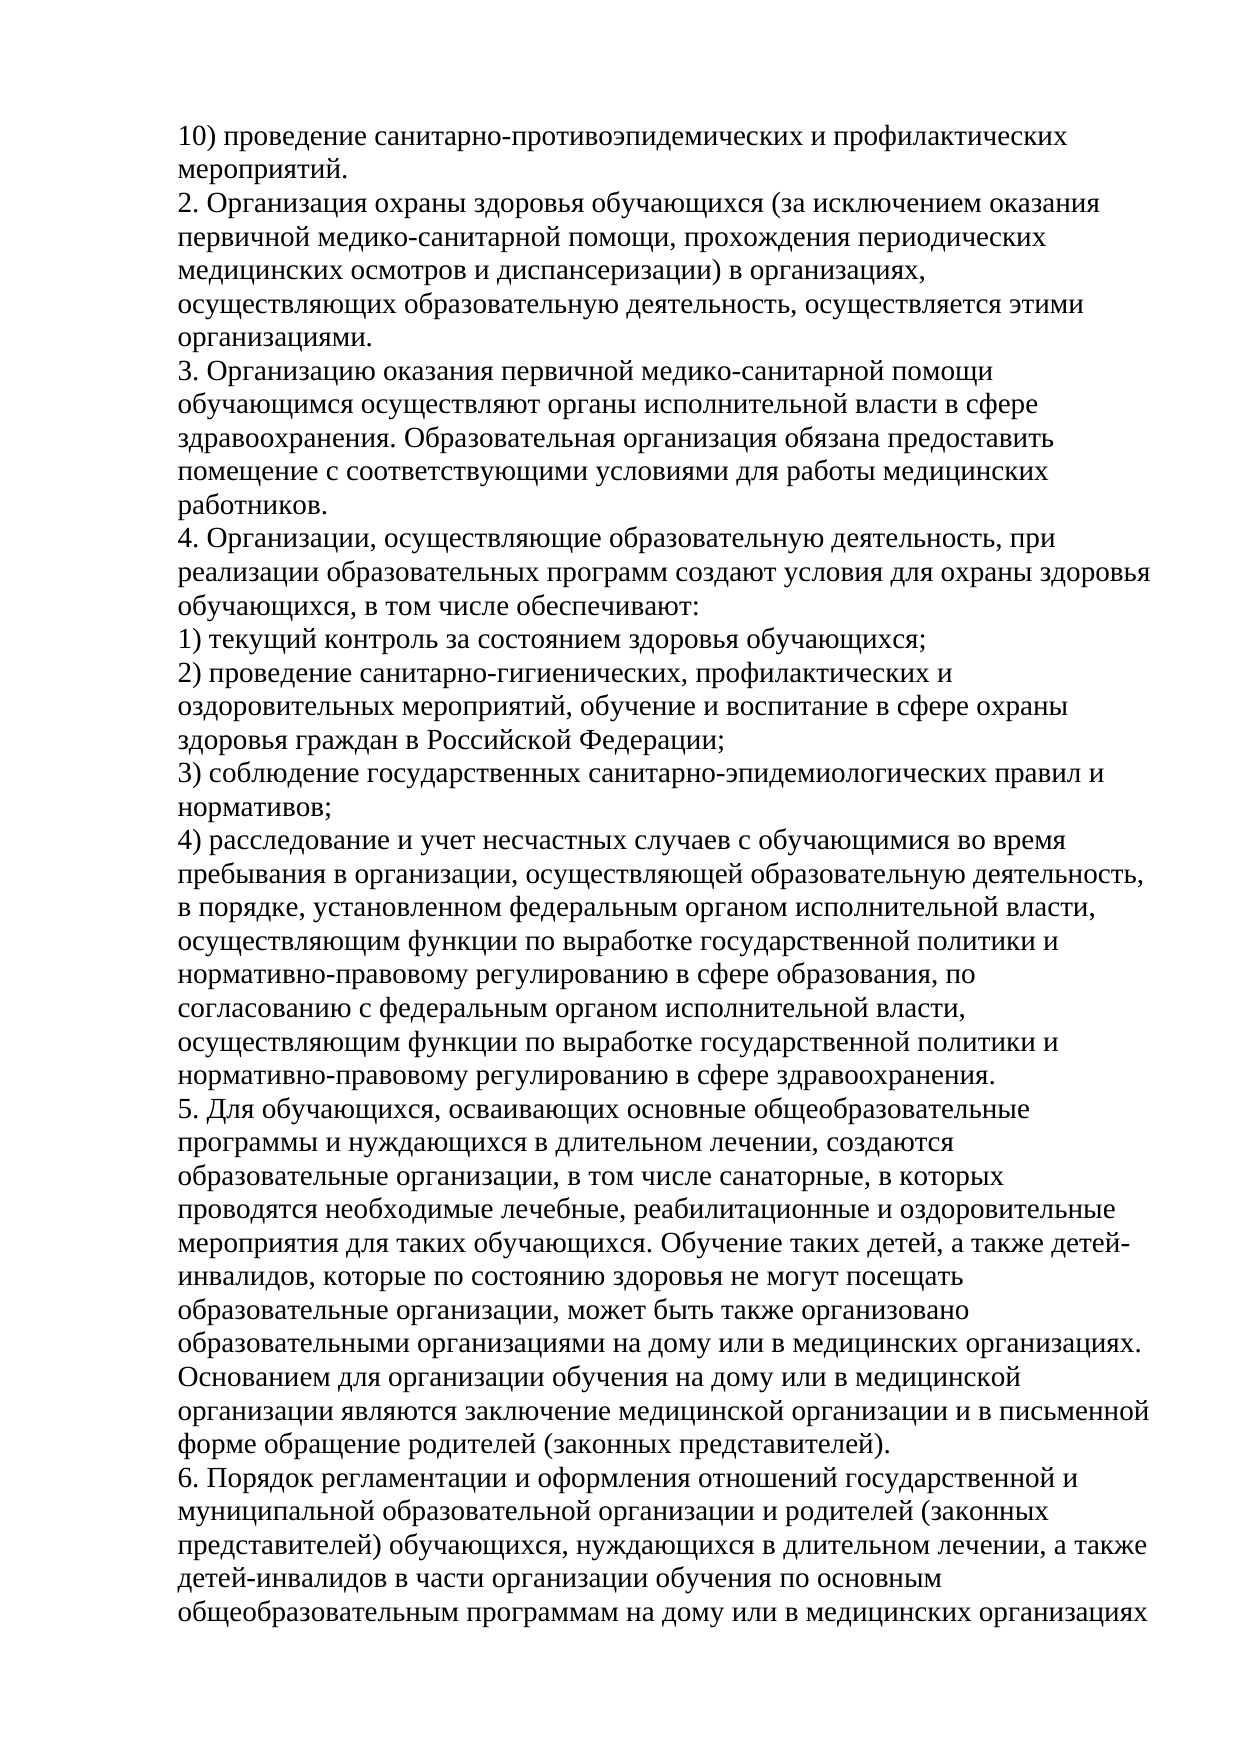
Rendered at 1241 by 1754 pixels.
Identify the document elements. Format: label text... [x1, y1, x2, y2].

text 5. Для обучающихся, осваивающих основные общеобразовательные программы и нуждающихся в длительном лечении, создаются образовательные организации, в том числе санаторные, в которых проводятся необходимые лечебные, реабилитационные и оздоровительные мероприятия для таких обучающихся. Обучение таких детей, а также детей-инвалидов, которые по состоянию здоровья не могут посещать образовательные организации, может быть также организовано образовательными организациями на дому или в медицинских организациях. Основанием для организации обучения на дому или в медицинской организации являются заключение медицинской организации и в письменной форме обращение родителей (законных представителей). [177, 1091, 1152, 1460]
text 2) проведение санитарно-гигиенических, профилактических и оздоровительных мероприятий, обучение и воспитание в сфере охраны здоровья граждан в Российской Федерации; [177, 655, 1152, 755]
text 1) текущий контроль за состоянием здоровья обучающихся; [177, 621, 1152, 655]
text 4. Организации, осуществляющие образовательную деятельность, при реализации образовательных программ создают условия для охраны здоровья обучающихся, в том числе обеспечивают: [177, 521, 1152, 621]
text 10) проведение санитарно-противоэпидемических и профилактических мероприятий. [177, 118, 1152, 185]
text 3. Организацию оказания первичной медико-санитарной помощи обучающимся осуществляют органы исполнительной власти в сфере здравоохранения. Образовательная организация обязана предоставить помещение с соответствующими условиями для работы медицинских работников. [177, 353, 1152, 521]
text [177, 1460, 1152, 1627]
text 4) расследование и учет несчастных случаев с обучающимися во время пребывания в организации, осуществляющей образовательную деятельность, в порядке, установленном федеральным органом исполнительной власти, осуществляющим функции по выработке государственной политики и нормативно-правовому регулированию в сфере образования, по согласованию с федеральным органом исполнительной власти, осуществляющим функции по выработке государственной политики и нормативно-правовому регулированию в сфере здравоохранения. [177, 822, 1152, 1091]
text 2. Организация охраны здоровья обучающихся (за исключением оказания первичной медико-санитарной помощи, прохождения периодических медицинских осмотров и диспансеризации) в организациях, осуществляющих образовательную деятельность, осуществляется этими организациями. [177, 185, 1152, 353]
text 3) соблюдение государственных санитарно-эпидемиологических правил и нормативов; [177, 755, 1152, 822]
